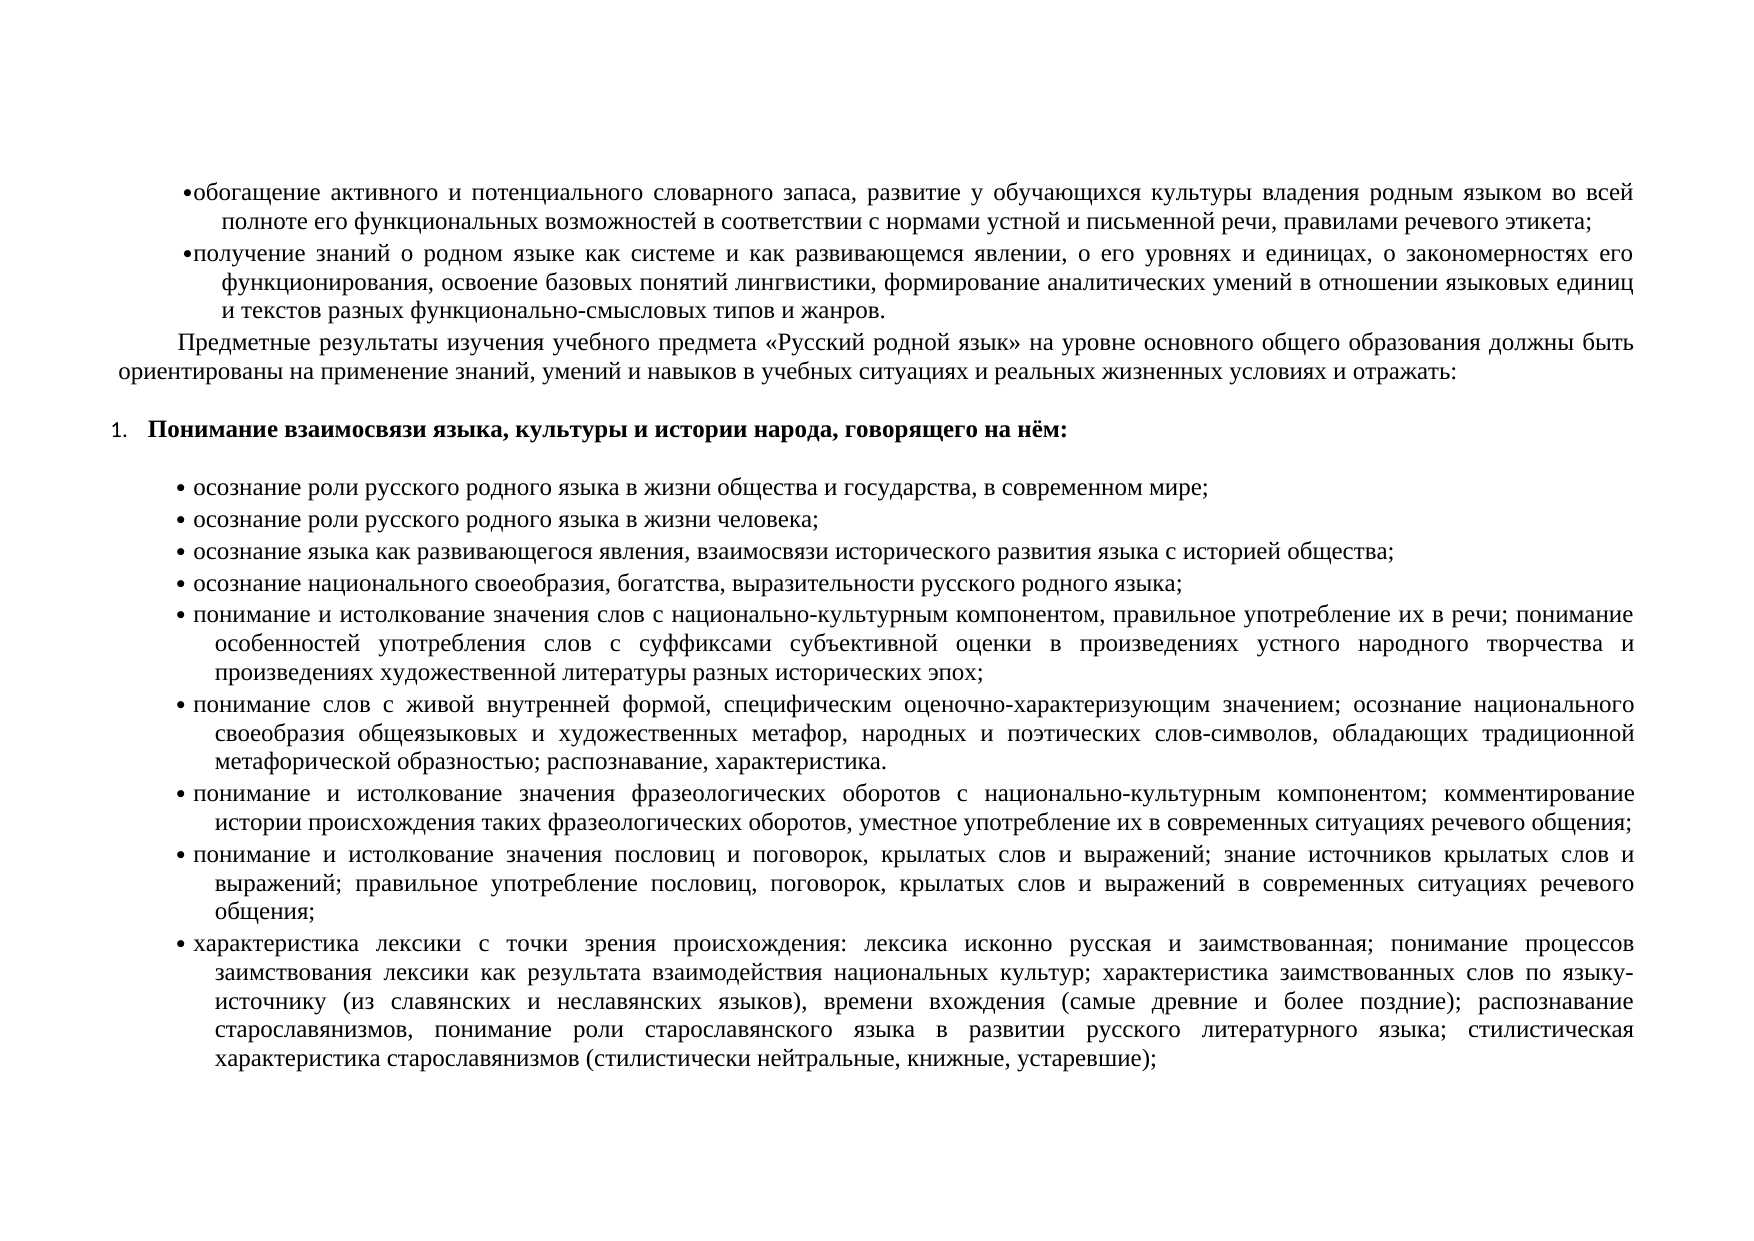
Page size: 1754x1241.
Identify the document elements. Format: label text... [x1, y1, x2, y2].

list обогащение активного и потенциального словарного запаса, развитие у обучающихся культуры владения родным языком во всей полноте его функциональных возможностей в соответствии с нормами устной и письменной речи, правилами речевого этикета; [184, 177, 1636, 235]
list понимание слов с живой внутренней формой, специфическим оценочно-характеризующим значением; осознание национального своеобразия общеязыковых и художественных метафор, народных и поэтических слов-символов, обладающих традиционной метафорической образностью; распознавание, характеристика. [177, 689, 1636, 775]
list понимание и истолкование значения фразеологических оборотов с национально-культурным компонентом; комментирование истории происхождения таких фразеологических оборотов, уместное употребление их в современных ситуациях речевого общения; [177, 778, 1636, 836]
list получение знаний о родном языке как системе и как развивающемся явлении, о его уровнях и единицах, о закономерностях его функционирования, освоение базовых понятий лингвистики, формирование аналитических умений в отношении языковых единиц и текстов разных функционально-смысловых типов и жанров. [184, 238, 1636, 324]
text Предметные результаты изучения учебного предмета «Русский родной язык» на уровне основного общего образования должны быть ориентированы на применение знаний, умений и навыков в учебных ситуациях и реальных жизненных условиях и отражать: [118, 327, 1636, 385]
list характеристика лексики с точки зрения происхождения: лексика исконно русская и заимствованная; понимание процессов заимствования лексики как результата взаимодействия национальных культур; характеристика заимствованных слов по языку-источнику (из славянских и неславянских языков), времени вхождения (самые древние и более поздние); распознавание старославянизмов, понимание роли старославянского языка в развитии русского литературного языка; стилистическая характеристика старославянизмов (стилистически нейтральные, книжные, устаревшие); [177, 928, 1636, 1072]
list осознание роли русского родного языка в жизни общества и государства, в современном мире; [177, 472, 1636, 501]
list осознание языка как развивающегося явления, взаимосвязи исторического развития языка с историей общества; [177, 536, 1636, 564]
list понимание и истолкование значения слов с национально-культурным компонентом, правильное употребление их в речи; понимание особенностей употребления слов с суффиксами субъективной оценки в произведениях устного народного творчества и произведениях художественной литературы разных исторических эпох; [177, 599, 1636, 686]
list осознание роли русского родного языка в жизни человека; [177, 504, 1636, 533]
list понимание и истолкование значения пословиц и поговорок, крылатых слов и выражений; знание источников крылатых слов и выражений; правильное употребление пословиц, поговорок, крылатых слов и выражений в современных ситуациях речевого общения; [177, 839, 1636, 925]
list Понимание взаимосвязи языка, культуры и истории народа, говорящего на нём: [110, 414, 1636, 443]
list осознание национального своеобразия, богатства, выразительности русского родного языка; [177, 568, 1636, 596]
